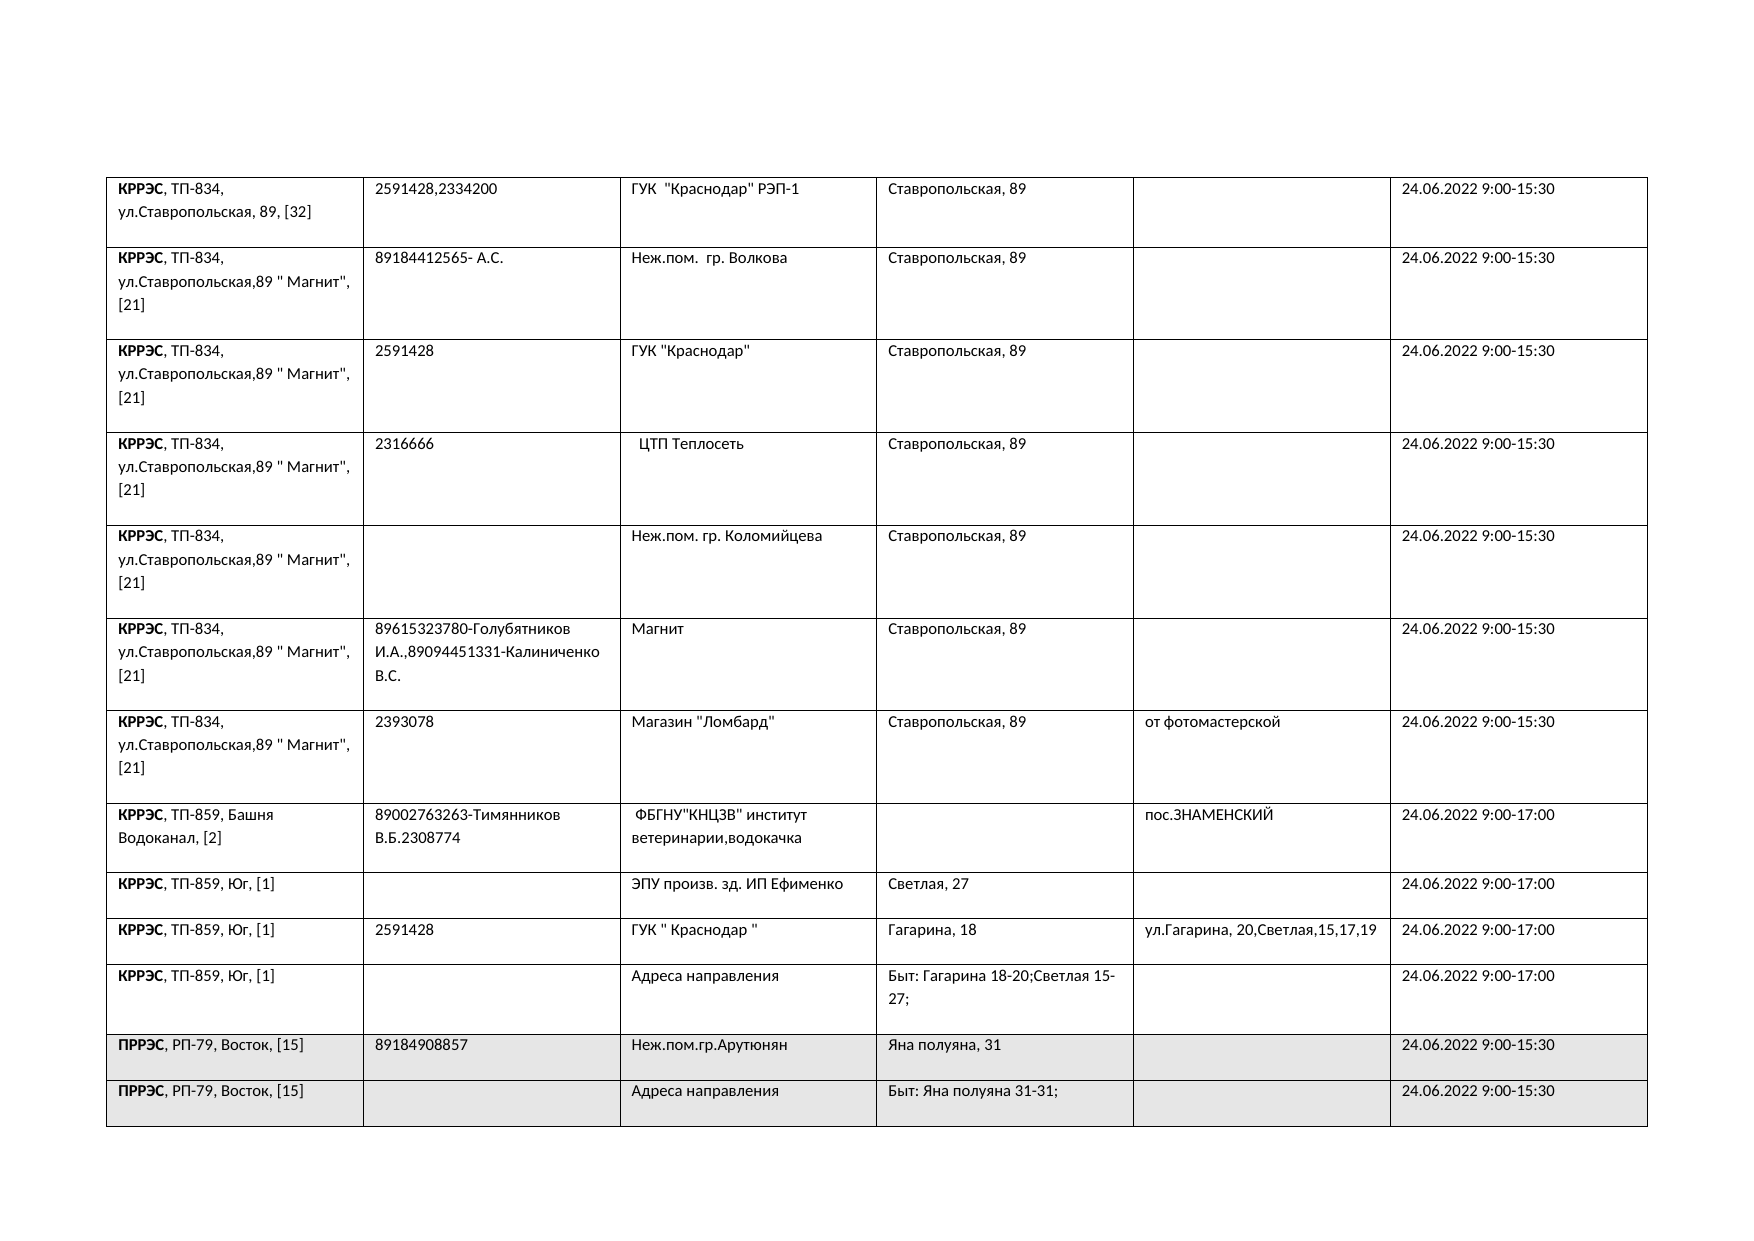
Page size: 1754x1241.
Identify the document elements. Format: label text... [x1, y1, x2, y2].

table_cell 24.06.2022 9:00-15:30 [1391, 433, 1647, 525]
table_cell 24.06.2022 9:00-17:00 [1391, 873, 1647, 918]
table_cell 24.06.2022 9:00-17:00 [1391, 919, 1647, 964]
table_cell ФБГНУ"КНЦЗВ" институт ветеринарии,водокачка [621, 804, 876, 872]
table_cell [1134, 965, 1390, 1034]
table_cell КРРЭС, ТП-859, Юг, [1] [107, 965, 363, 1034]
table_cell 24.06.2022 9:00-17:00 [1391, 965, 1647, 1034]
table_cell [364, 1081, 620, 1126]
table_cell КРРЭС, ТП-834, ул.Ставропольская,89 " Магнит", [21] [107, 711, 363, 803]
table_cell КРРЭС, ТП-834, ул.Ставропольская,89 " Магнит", [21] [107, 340, 363, 432]
table_cell КРРЭС, ТП-859, Башня Водоканал, [2] [107, 804, 363, 872]
table_cell Быт: Гагарина 18-20;Светлая 15-27; [877, 965, 1133, 1034]
table_cell 24.06.2022 9:00-15:30 [1391, 340, 1647, 432]
table_cell Адреса направления [621, 1081, 876, 1126]
table_cell ПРРЭС, РП-79, Восток, [15] [107, 1035, 363, 1080]
table_cell от фотомастерской [1134, 711, 1390, 803]
table_cell КРРЭС, ТП-834, ул.Ставропольская,89 " Магнит", [21] [107, 248, 363, 339]
table_cell 89615323780-Голубятников И.А.,89094451331-Калиниченко В.С. [364, 619, 620, 710]
table_cell 2393078 [364, 711, 620, 803]
table_cell [1134, 526, 1390, 617]
table_cell 89002763263-Тимянников В.Б.2308774 [364, 804, 620, 872]
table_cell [1391, 178, 1647, 247]
table_cell 2591428 [364, 340, 620, 432]
table_cell [1134, 619, 1390, 710]
table_cell ГУК "Краснодар" [621, 340, 876, 432]
table_cell пос.ЗНАМЕНСКИЙ [1134, 804, 1390, 872]
table_cell Ставропольская, 89 [877, 433, 1133, 525]
table_cell Магнит [621, 619, 876, 710]
table_cell Ставропольская, 89 [877, 178, 1133, 247]
table_cell 2591428 [364, 919, 620, 964]
table_cell Неж.пом.гр.Арутюнян [621, 1035, 876, 1080]
table_cell Неж.пом. гр. Коломийцева [621, 526, 876, 617]
table_cell 2591428,2334200 [364, 178, 620, 247]
table_cell ГУК "Краснодар" РЭП-1 [621, 178, 876, 247]
table_cell Светлая, 27 [877, 873, 1133, 918]
table_cell [1134, 340, 1390, 432]
table_cell ЭПУ произв. зд. ИП Ефименко [621, 873, 876, 918]
table_cell Ставропольская, 89 [877, 526, 1133, 617]
table_cell 24.06.2022 9:00-15:30 [1391, 248, 1647, 339]
table_cell 89184908857 [364, 1035, 620, 1080]
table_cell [107, 178, 363, 247]
table_cell [1134, 433, 1390, 525]
table_cell КРРЭС, ТП-834, ул.Ставропольская,89 " Магнит", [21] [107, 433, 363, 525]
table_cell [364, 965, 620, 1034]
table_cell Гагарина, 18 [877, 919, 1133, 964]
table_cell Адреса направления [621, 965, 876, 1034]
table_cell КРРЭС, ТП-859, Юг, [1] [107, 919, 363, 964]
table_cell [1134, 1081, 1390, 1126]
table_cell Магазин "Ломбард" [621, 711, 876, 803]
table_cell [877, 804, 1133, 872]
table_cell Быт: Яна полуяна 31-31; [877, 1081, 1133, 1126]
table_cell 89184412565- А.С. [364, 248, 620, 339]
table_cell 24.06.2022 9:00-15:30 [1391, 1035, 1647, 1080]
table_cell КРРЭС, ТП-834, ул.Ставропольская,89 " Магнит", [21] [107, 526, 363, 617]
table_cell 24.06.2022 9:00-15:30 [1391, 1081, 1647, 1126]
table_cell 24.06.2022 9:00-15:30 [1391, 711, 1647, 803]
table_cell 24.06.2022 9:00-17:00 [1391, 804, 1647, 872]
table_cell Ставропольская, 89 [877, 340, 1133, 432]
table_cell ул.Гагарина, 20,Светлая,15,17,19 [1134, 919, 1390, 964]
table_cell [1134, 178, 1390, 247]
table_cell 24.06.2022 9:00-15:30 [1391, 526, 1647, 617]
table_cell КРРЭС, ТП-834, ул.Ставропольская,89 " Магнит", [21] [107, 619, 363, 710]
table_cell [364, 526, 620, 617]
table_cell [1134, 1035, 1390, 1080]
table_cell Ставропольская, 89 [877, 248, 1133, 339]
table_cell 2316666 [364, 433, 620, 525]
table_cell ПРРЭС, РП-79, Восток, [15] [107, 1081, 363, 1126]
table_cell [1134, 248, 1390, 339]
table_cell ЦТП Теплосеть [621, 433, 876, 525]
table_cell [1134, 873, 1390, 918]
table_cell ГУК " Краснодар " [621, 919, 876, 964]
table_cell Неж.пом. гр. Волкова [621, 248, 876, 339]
table_cell КРРЭС, ТП-859, Юг, [1] [107, 873, 363, 918]
table_cell 24.06.2022 9:00-15:30 [1391, 619, 1647, 710]
table_cell Ставропольская, 89 [877, 619, 1133, 710]
table_cell Яна полуяна, 31 [877, 1035, 1133, 1080]
table_cell [364, 873, 620, 918]
table_cell Ставропольская, 89 [877, 711, 1133, 803]
